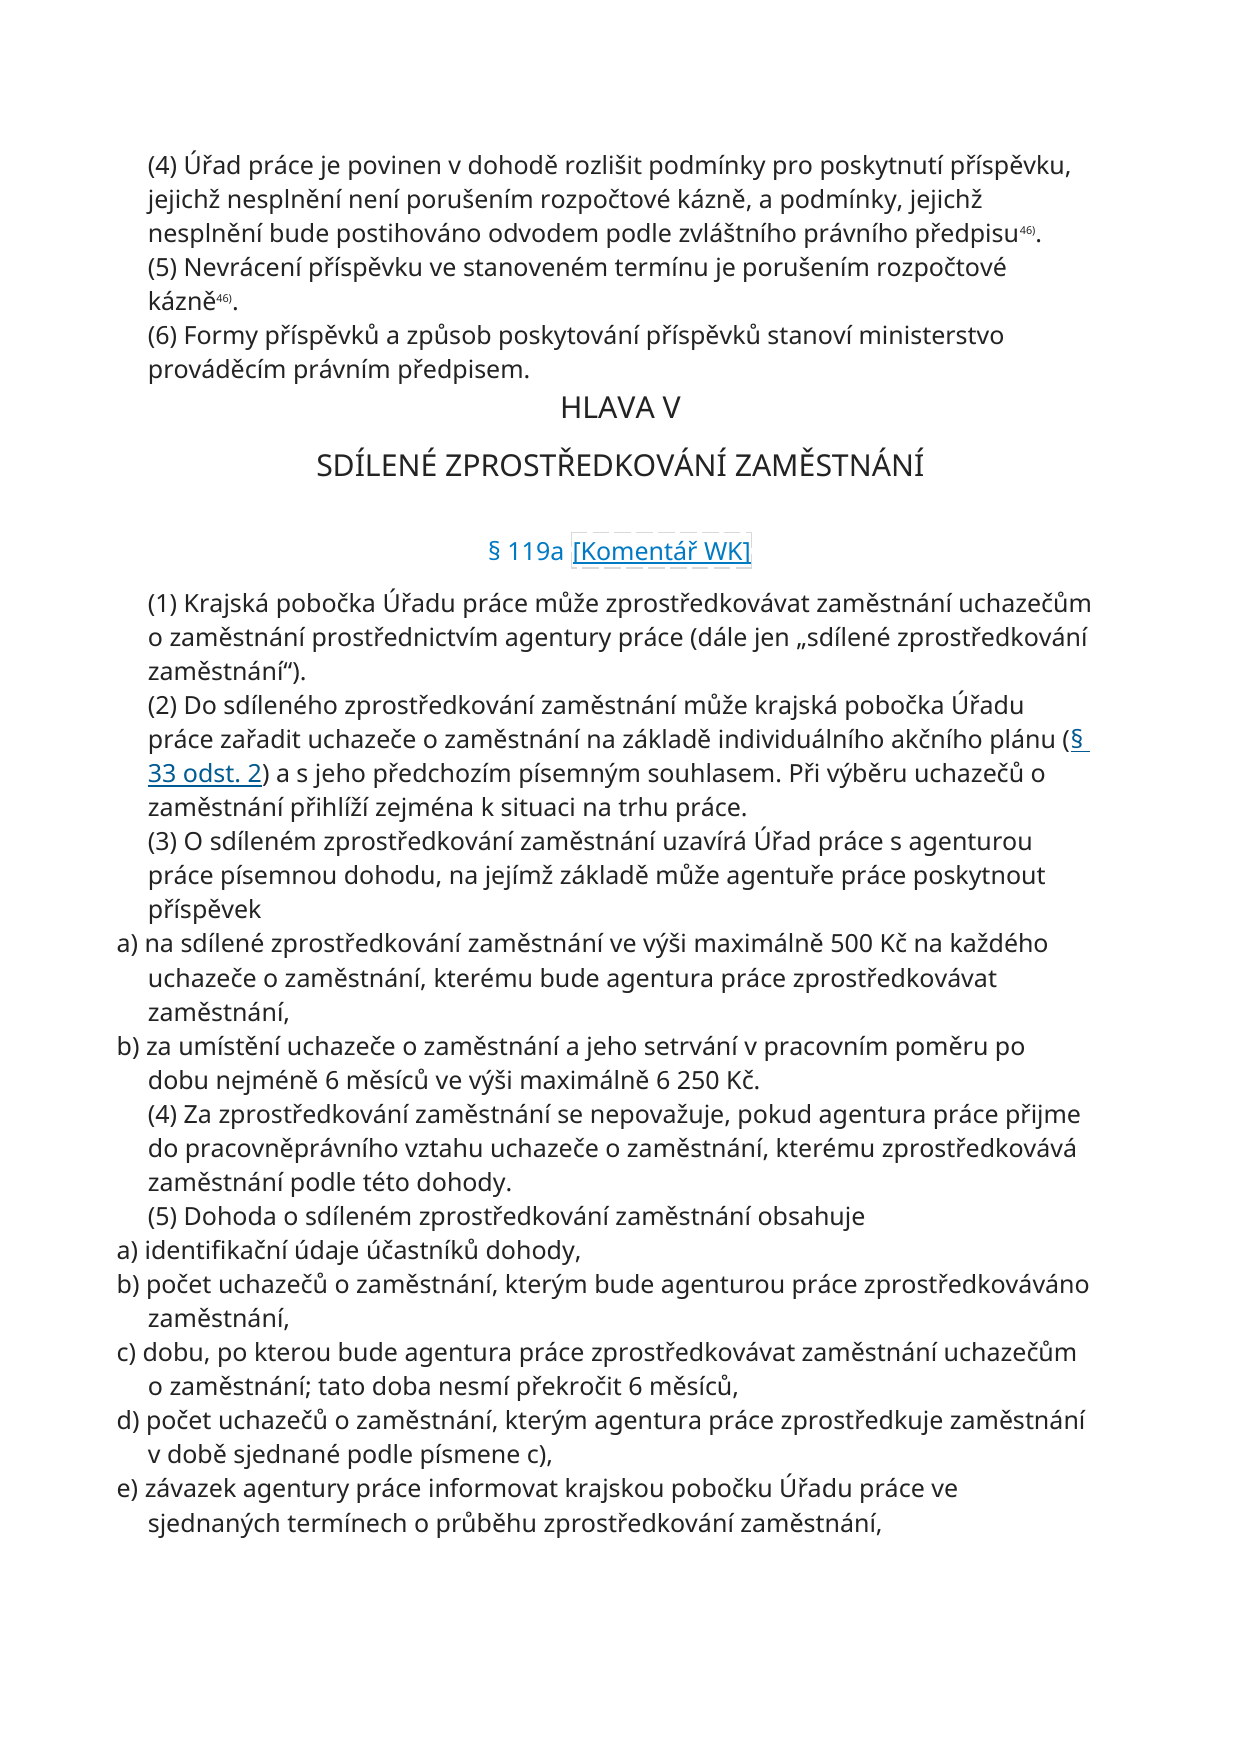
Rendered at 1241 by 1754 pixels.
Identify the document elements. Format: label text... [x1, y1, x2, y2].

text SDÍLENÉ ZPROSTŘEDKOVÁNÍ ZAMĚSTNÁNÍ [148, 444, 1093, 485]
text (5) Nevrácení příspěvku ve stanoveném termínu je porušením rozpočtové kázně46). [148, 250, 1093, 318]
text (2) Do sdíleného zprostředkování zaměstnání může krajská pobočka Úřadu práce zařadit uchazeče o zaměstnání na základě individuálního akčního plánu (§ 33 odst. 2) a s jeho předchozím písemným souhlasem. Při výběru uchazečů o zaměstnání přihlíží zejména k situaci na trhu práce. [148, 688, 1093, 824]
text (1) Krajská pobočka Úřadu práce může zprostředkovávat zaměstnání uchazečům o zaměstnání prostřednictvím agentury práce (dále jen „sdílené zprostředkování zaměstnání“). [148, 586, 1093, 688]
text (5) Dohoda o sdíleném zprostředkování zaměstnání obsahuje [148, 1199, 1093, 1233]
text a) identifikační údaje účastníků dohody, [116, 1233, 1093, 1267]
text b) počet uchazečů o zaměstnání, kterým bude agenturou práce zprostředkováváno zaměstnání, [116, 1267, 1093, 1335]
text c) dobu, po kterou bude agentura práce zprostředkovávat zaměstnání uchazečům o zaměstnání; tato doba nesmí překročit 6 měsíců, [116, 1335, 1093, 1403]
text (6) Formy příspěvků a způsob poskytování příspěvků stanoví ministerstvo prováděcím právním předpisem. [148, 318, 1093, 386]
text (4) Za zprostředkování zaměstnání se nepovažuje, pokud agentura práce přijme do pracovněprávního vztahu uchazeče o zaměstnání, kterému zprostředkovává zaměstnání podle této dohody. [148, 1096, 1093, 1199]
text d) počet uchazečů o zaměstnání, kterým agentura práce zprostředkuje zaměstnání v době sjednané podle písmene c), [116, 1403, 1093, 1471]
text e) závazek agentury práce informovat krajskou pobočku Úřadu práce ve sjednaných termínech o průběhu zprostředkování zaměstnání, [116, 1471, 1093, 1539]
text HLAVA V [148, 386, 1093, 427]
text § 119a [Komentář WK] [148, 502, 1093, 569]
text (4) Úřad práce je povinen v dohodě rozlišit podmínky pro poskytnutí příspěvku, jejichž nesplnění není porušením rozpočtové kázně, a podmínky, jejichž nesplnění bude postihováno odvodem podle zvláštního právního předpisu46). [148, 148, 1093, 250]
text a) na sdílené zprostředkování zaměstnání ve výši maximálně 500 Kč na každého uchazeče o zaměstnání, kterému bude agentura práce zprostředkovávat zaměstnání, [116, 926, 1093, 1028]
text (3) O sdíleném zprostředkování zaměstnání uzavírá Úřad práce s agenturou práce písemnou dohodu, na jejímž základě může agentuře práce poskytnout příspěvek [148, 824, 1093, 926]
text b) za umístění uchazeče o zaměstnání a jeho setrvání v pracovním poměru po dobu nejméně 6 měsíců ve výši maximálně 6 250 Kč. [116, 1028, 1093, 1096]
